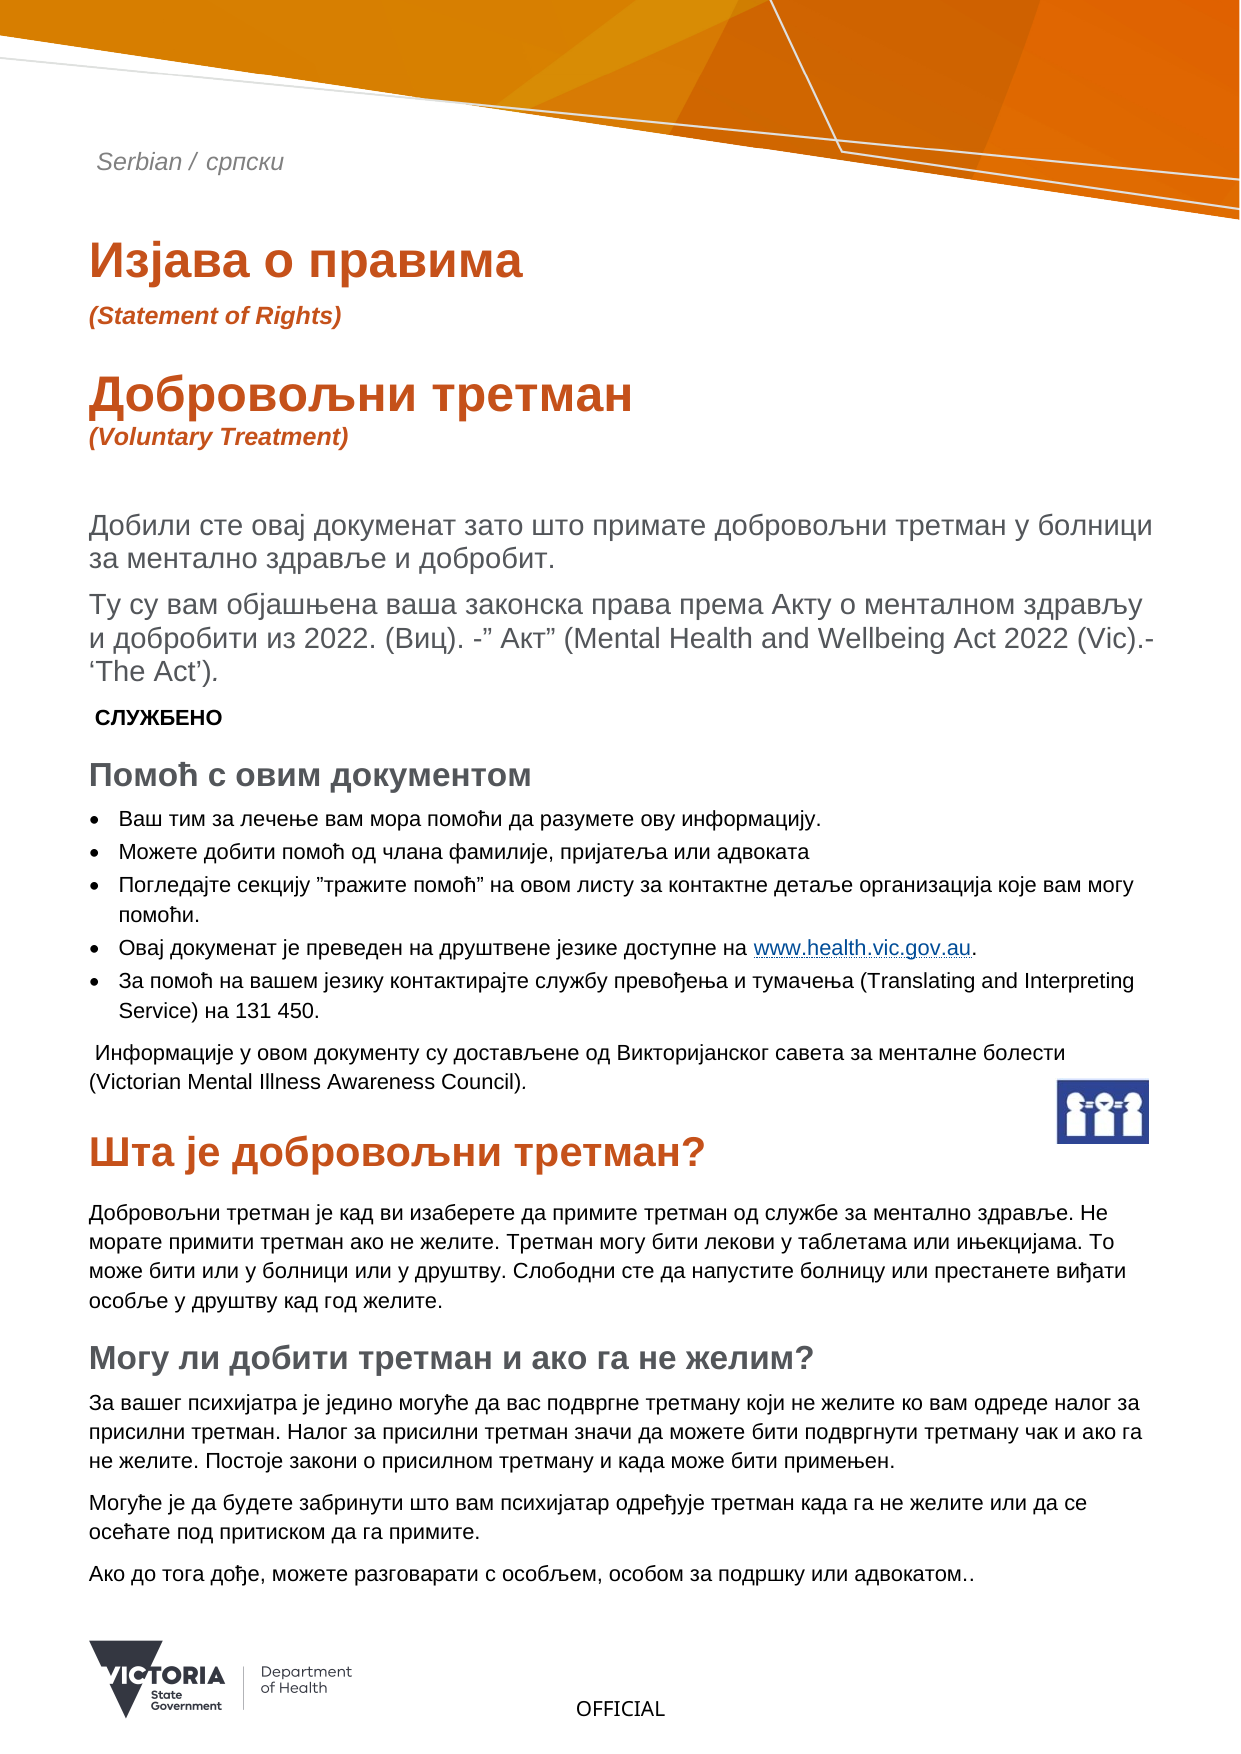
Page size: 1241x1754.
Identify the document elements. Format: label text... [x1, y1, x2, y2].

text Могуће је да будете забринути што вам психијатар одређује третман када га не желите или да се осећате под притиском да га примите. [89, 1486, 1152, 1544]
text Можете добити помоћ од члана фамилије, пријатеља или адвоката [89, 836, 1152, 865]
picture [0, 0, 1240, 223]
subtitle Могу ли добити третман и ако га не желим? [89, 1338, 1152, 1376]
text Погледајте секцију ”тражите помоћ” на овом листу за контактне детаље организација које вам могу помоћи. [89, 869, 1152, 927]
subtitle Помоћ с овим документом [89, 754, 1152, 793]
text За вашег психијатра је једино могуће да вас подвргне третману који не желите ко вам одреде налог за присилни третман. Налог за присилни третман значи да можете бити подвргнути третману чак и ако га не желите. Постоје закони о присилном третману и када може бити примењен. [89, 1386, 1152, 1473]
picture [0, 1595, 1241, 1754]
table_cell СЛУЖБЕНО [89, 700, 1167, 729]
text Информације у овом документу су достављене од Викторијанског савета за менталне болести (Victorian Mental Illness Awareness Council). [89, 1036, 1152, 1094]
table_header Изјава о правима (Statement of Rights) Добровољни третман (Voluntary Treatment) [89, 71, 1167, 508]
text Добровољни третман је кад ви изаберете да примите третман од службе за ментално здравље. Не морате примити третман ако не желите. Третман могу бити лекови у таблетама или ињекцијама. То може бити или у болници или у друштву. Слободни сте да напустите болницу или престанете виђати особље у друштву кад год желите. [89, 1196, 1152, 1313]
text За помоћ на вашем језику контактирајте службу превођења и тумачења (Translating and Interpreting Service) на 131 450. [89, 965, 1152, 1023]
picture [1055, 1078, 1149, 1144]
text Овај докуменат је преведен на друштвене језике доступне на www.health.vic.gov.au. [89, 932, 1152, 961]
subtitle Шта је добровољни третман? [89, 1127, 1152, 1175]
text Ако до тога дође, можете разговарати с особљем, особом за подршку или адвокатом.. [89, 1556, 1152, 1586]
table_cell Добили сте овај докуменат зато што примате добровољни третман у болници за ментално здравље и добробит. Ту су вам објашњена ваша законска права према Акту о менталном здрављу и добробити из 2022. (Виц). -” Акт” (Mental Health and Wellbeing Act 2022 (Vic).- ‘The Act’). [89, 508, 1167, 700]
text Ваш тим за лечење вам мора помоћи да разумете ову информацију. [89, 802, 1152, 832]
